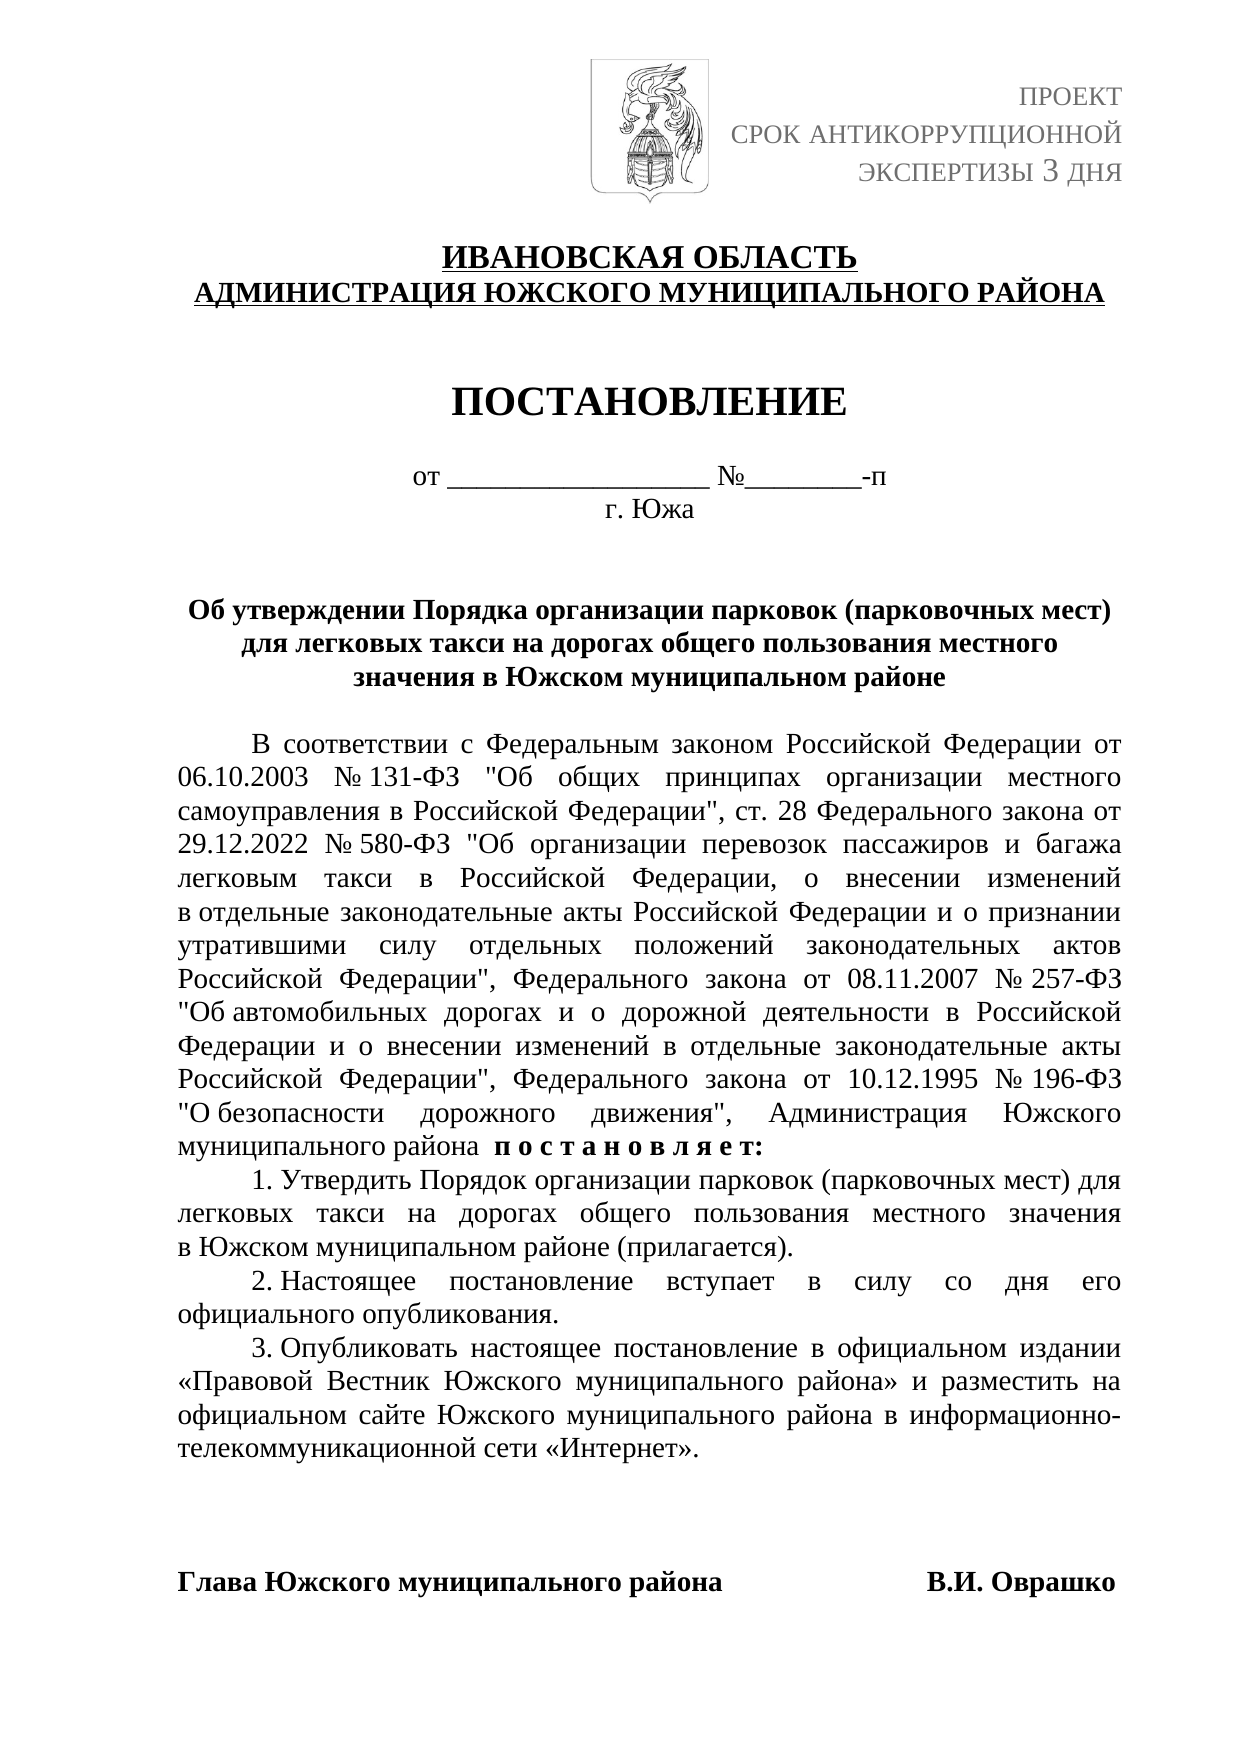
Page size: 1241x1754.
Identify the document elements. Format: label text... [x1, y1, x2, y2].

text АДМИНИСТРАЦИЯ ЮЖСКОГО МУНИЦИПАЛЬНОГО РАЙОНА [177, 276, 1122, 309]
text ИВАНОВСКАЯ ОБЛАСТЬ [177, 237, 1122, 276]
text В соответствии с Федеральным законом Российской Федерации от 06.10.2003 № 131-ФЗ "Об общих принципах организации местного самоуправления в Российской Федерации", ст. 28 Федерального закона от 29.12.2022 № 580-ФЗ "Об организации перевозок пассажиров и багажа легковым такси в Российской Федерации, о внесении изменений в отдельные законодательные акты Российской Федерации и о признании утратившими силу отдельных положений законодательных актов Российской Федерации", Федерального закона от 08.11.2007 № 257-ФЗ "Об автомобильных дорогах и о дорожной деятельности в Российской Федерации и о внесении изменений в отдельные законодательные акты Российской Федерации", Федерального закона от 10.12.1995 № 196-ФЗ "О безопасности дорожного движения", Администрация Южского муниципального района п о с т а н о в л я е т: [177, 726, 1122, 1162]
text 2. Настоящее постановление вступает в силу со дня его официального опубликования. [177, 1263, 1122, 1330]
text г. Южа [177, 491, 1122, 525]
text 1. Утвердить Порядок организации парковок (парковочных мест) для легковых такси на дорогах общего пользования местного значения в Южском муниципальном районе (прилагается). [177, 1162, 1122, 1263]
text от __________________ №________-п [177, 458, 1122, 491]
text Об утверждении Порядка организации парковок (парковочных мест) для легковых такси на дорогах общего пользования местного значения в Южском муниципальном районе [177, 592, 1122, 692]
picture [590, 59, 709, 204]
text 3. Опубликовать настоящее постановление в официальном издании «Правовой Вестник Южского муниципального района» и разместить на официальном сайте Южского муниципального района в информационно-телекоммуникационной сети «Интернет». [177, 1330, 1122, 1464]
text Глава Южского муниципального района В.И. Оврашко [177, 1564, 1122, 1598]
text ПОСТАНОВЛЕНИЕ [177, 376, 1122, 424]
